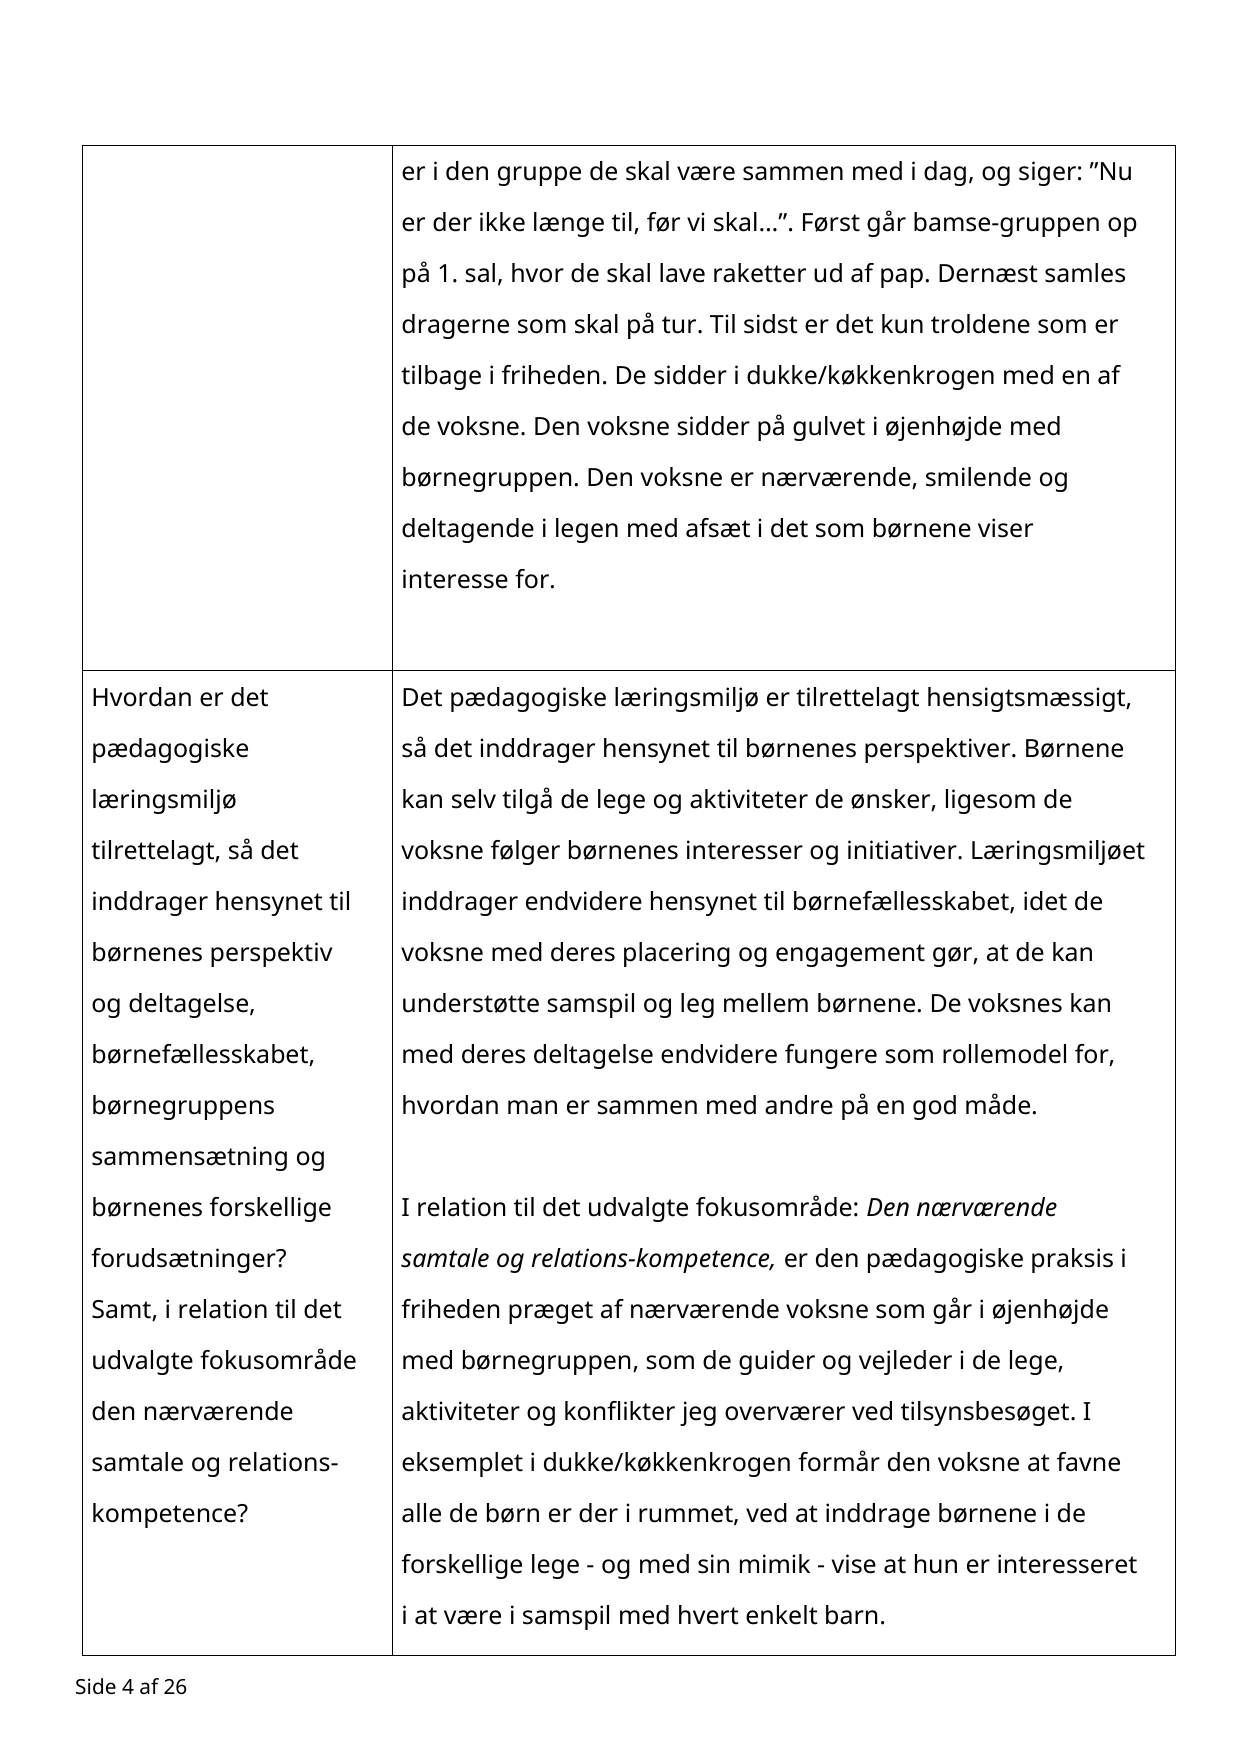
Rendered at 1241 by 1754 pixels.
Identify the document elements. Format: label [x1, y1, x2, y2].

table_header [83, 146, 392, 670]
table_cell [83, 671, 392, 1655]
table_header [393, 146, 1175, 670]
table_cell [393, 671, 1175, 1655]
